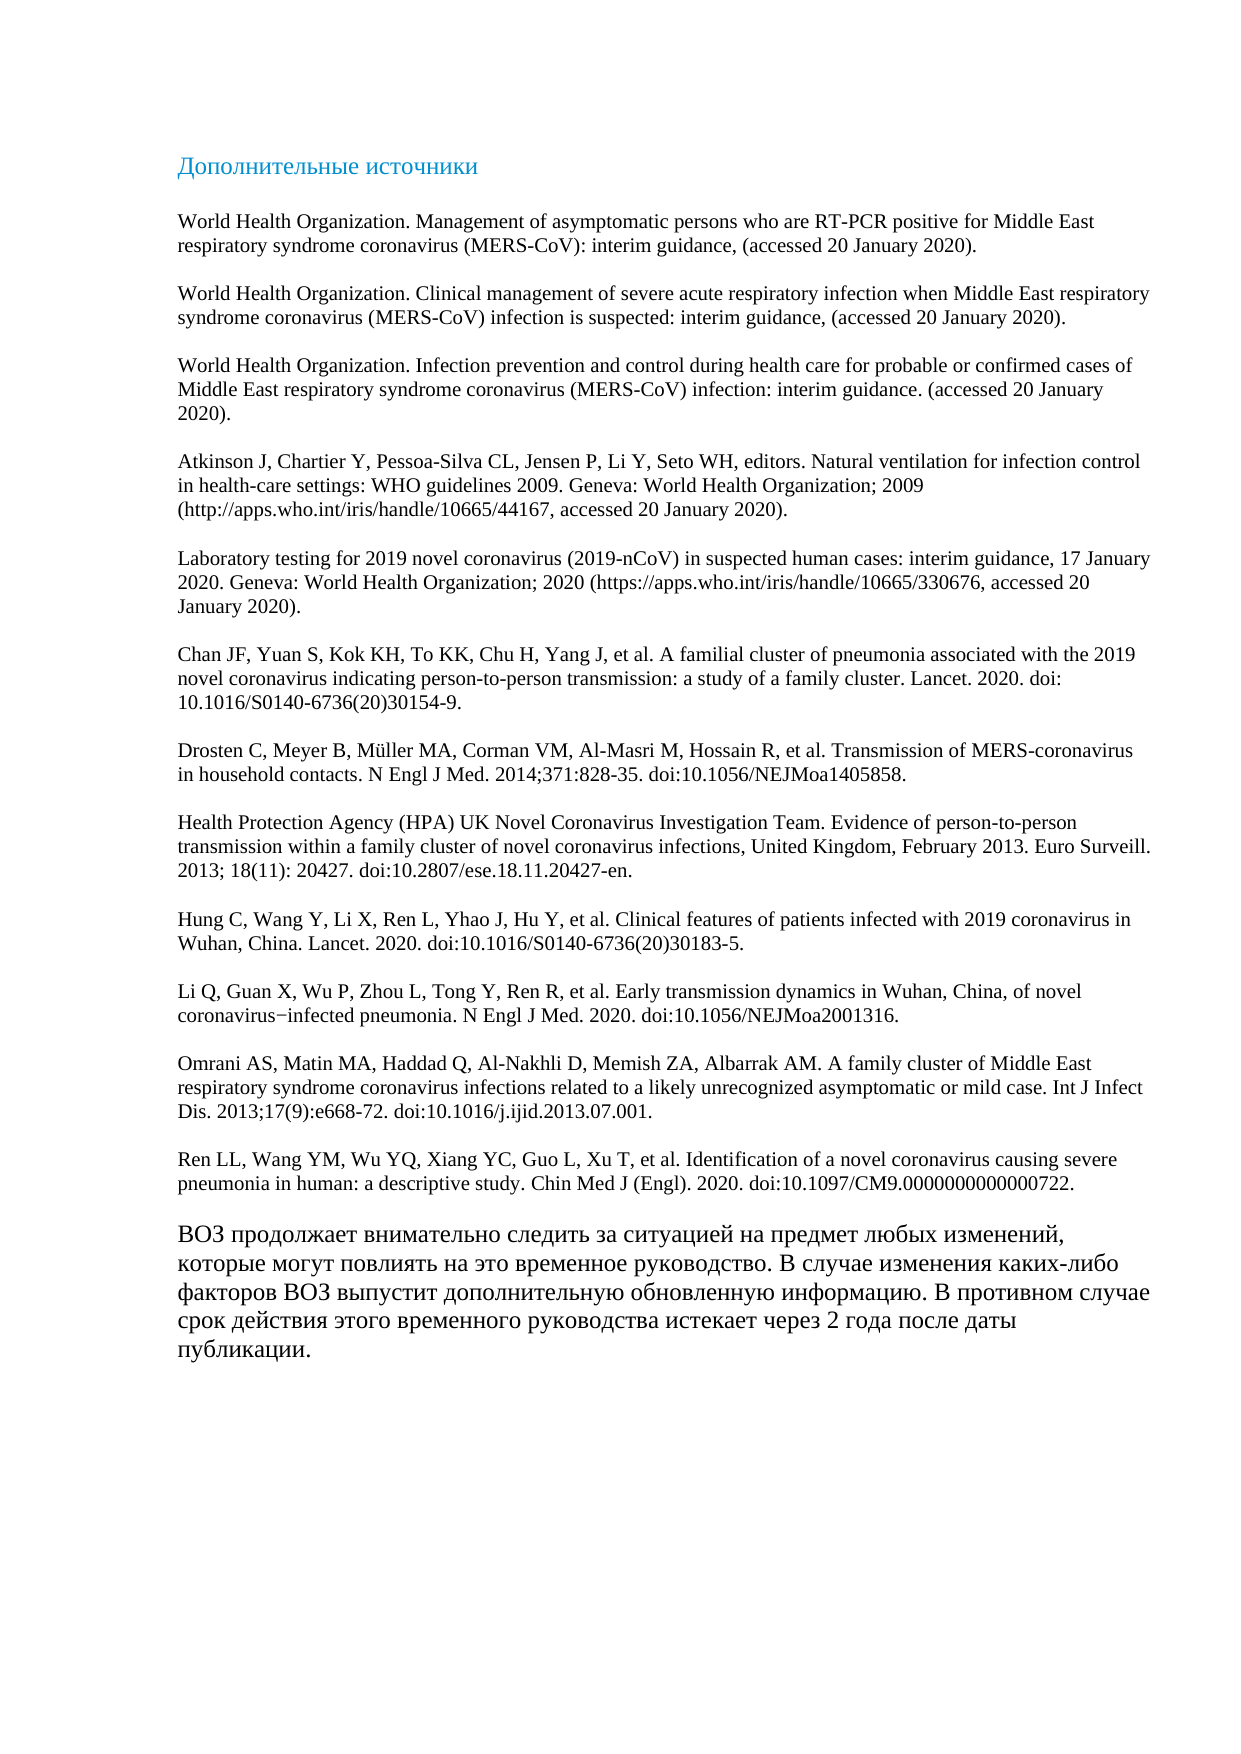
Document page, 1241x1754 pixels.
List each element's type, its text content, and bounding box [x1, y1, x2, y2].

text World Health Organization. Management of asymptomatic persons who are RT-PCR positive for Middle East respiratory syndrome coronavirus (MERS-CoV): interim guidance, (accessed 20 January 2020). [177, 209, 1152, 257]
text Ren LL, Wang YM, Wu YQ, Xiang YC, Guo L, Xu T, et al. Identification of a novel coronavirus causing severe pneumonia in human: a descriptive study. Chin Med J (Engl). 2020. doi:10.1097/CM9.0000000000000722. [177, 1147, 1152, 1195]
text Health Protection Agency (HPA) UK Novel Coronavirus Investigation Team. Evidence of person-to-person transmission within a family cluster of novel coronavirus infections, United Kingdom, February 2013. Euro Surveill. 2013; 18(11): 20427. doi:10.2807/ese.18.11.20427-en. [177, 810, 1152, 882]
text Hung C, Wang Y, Li X, Ren L, Yhao J, Hu Y, et al. Clinical features of patients infected with 2019 coronavirus in Wuhan, China. Lancet. 2020. doi:10.1016/S0140-6736(20)30183-5. [177, 906, 1152, 954]
text Drosten C, Meyer B, Müller MA, Corman VM, Al-Masri M, Hossain R, et al. Transmission of MERS-coronavirus in household contacts. N Engl J Med. 2014;371:828-35. doi:10.1056/NEJMoa1405858. [177, 738, 1152, 786]
text World Health Organization. Clinical management of severe acute respiratory infection when Middle East respiratory syndrome coronavirus (MERS-CoV) infection is suspected: interim guidance, (accessed 20 January 2020). [177, 281, 1152, 329]
text ВОЗ продолжает внимательно следить за ситуацией на предмет любых изменений, которые могут повлиять на это временное руководство. В случае изменения каких-либо факторов ВОЗ выпустит дополнительную обновленную информацию. В противном случае срок действия этого временного руководства истекает через 2 года после даты публикации. [177, 1219, 1152, 1363]
text Li Q, Guan X, Wu P, Zhou L, Tong Y, Ren R, et al. Early transmission dynamics in Wuhan, China, of novel coronavirus−infected pneumonia. N Engl J Med. 2020. doi:10.1056/NEJMoa2001316. [177, 979, 1152, 1027]
text World Health Organization. Infection prevention and control during health care for probable or confirmed cases of Middle East respiratory syndrome coronavirus (MERS-CoV) infection: interim guidance. (accessed 20 January 2020). [177, 353, 1152, 425]
text Chan JF, Yuan S, Kok KH, To KK, Chu H, Yang J, et al. A familial cluster of pneumonia associated with the 2019 novel coronavirus indicating person-to-person transmission: a study of a family cluster. Lancet. 2020. doi: 10.1016/S0140-6736(20)30154-9. [177, 642, 1152, 714]
text Laboratory testing for 2019 novel coronavirus (2019-nCoV) in suspected human cases: interim guidance, 17 January 2020. Geneva: World Health Organization; 2020 (https://apps.who.int/iris/handle/10665/330676, accessed 20 January 2020). [177, 546, 1152, 618]
text Дополнительные источники [177, 151, 1152, 180]
text Atkinson J, Chartier Y, Pessoa-Silva CL, Jensen P, Li Y, Seto WH, editors. Natural ventilation for infection control in health-care settings: WHO guidelines 2009. Geneva: World Health Organization; 2009 (http://apps.who.int/iris/handle/10665/44167, accessed 20 January 2020). [177, 449, 1152, 521]
text Omrani AS, Matin MA, Haddad Q, Al-Nakhli D, Memish ZA, Albarrak AM. A family cluster of Middle East respiratory syndrome coronavirus infections related to a likely unrecognized asymptomatic or mild case. Int J Infect Dis. 2013;17(9):e668-72. doi:10.1016/j.ijid.2013.07.001. [177, 1051, 1152, 1123]
